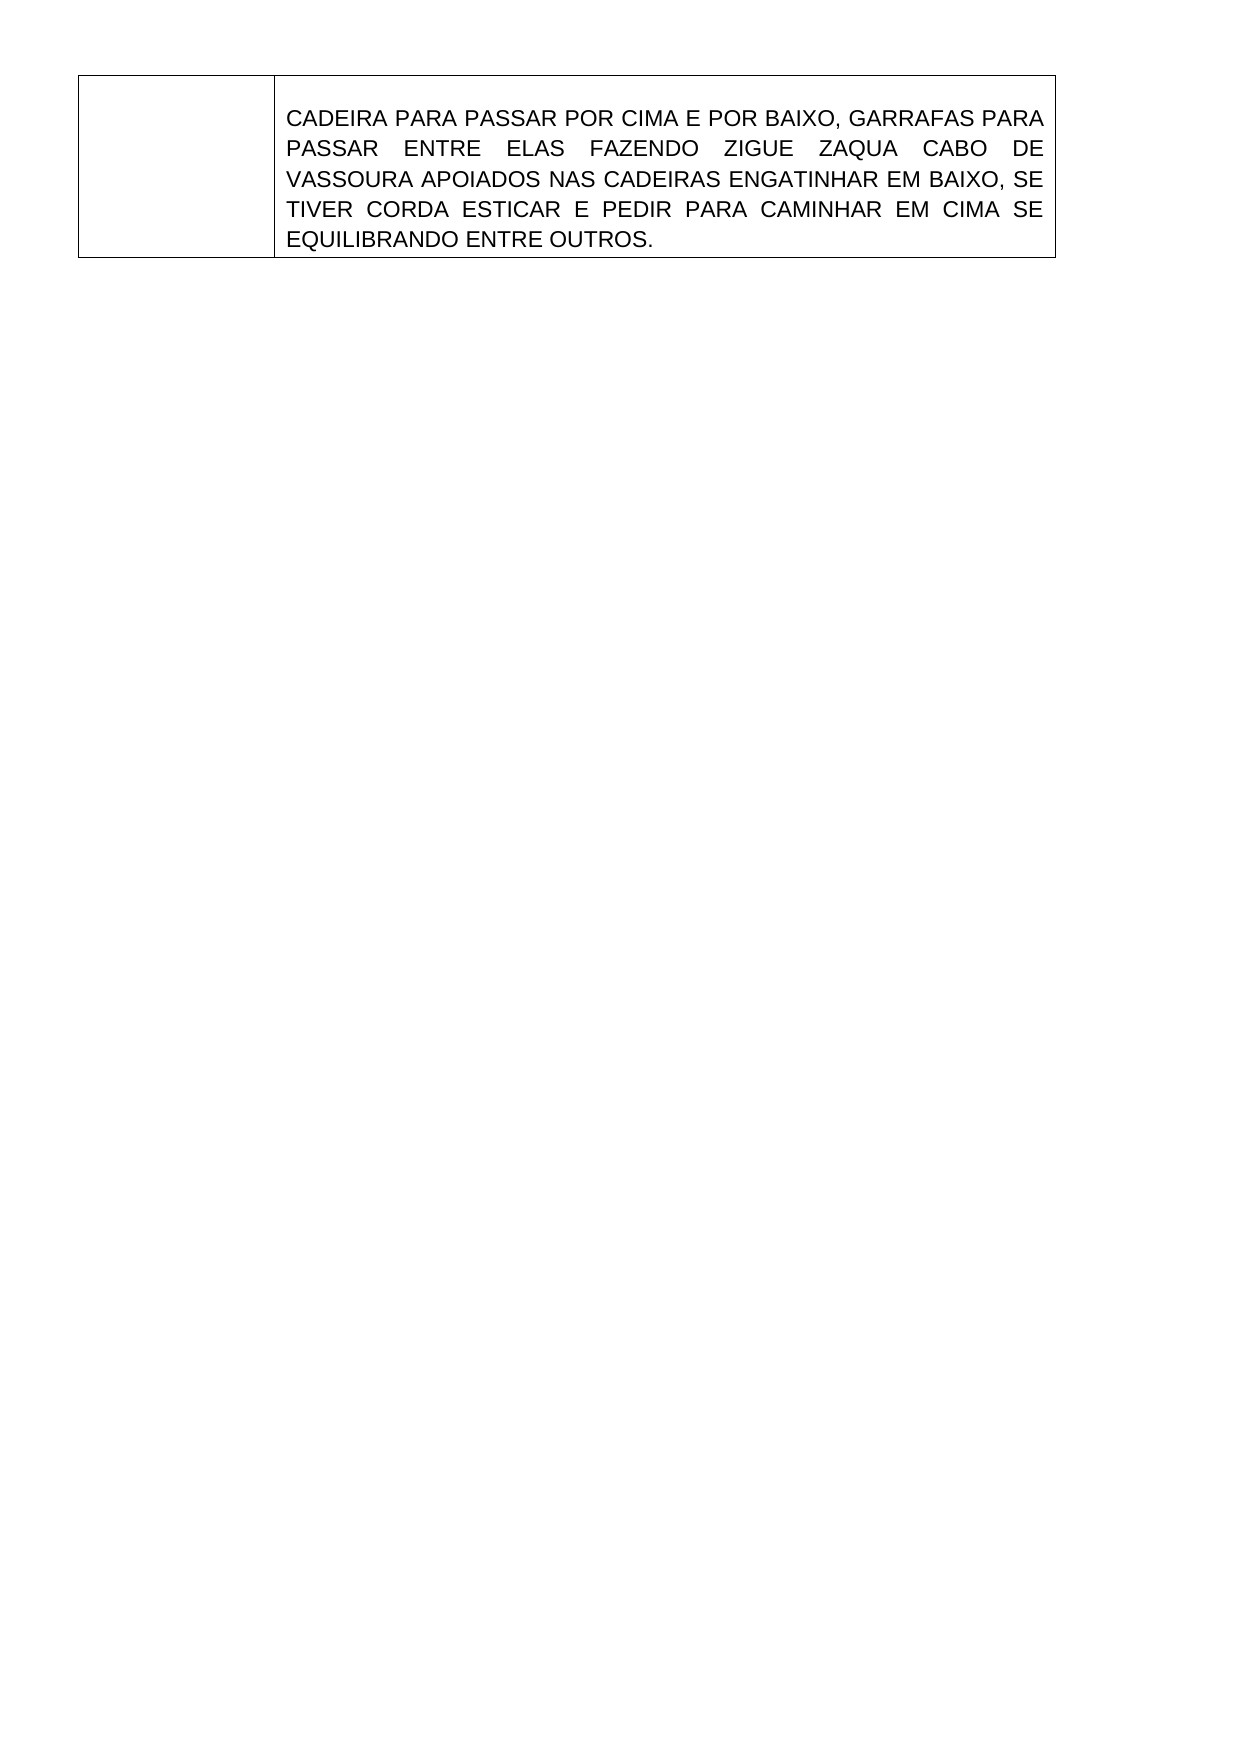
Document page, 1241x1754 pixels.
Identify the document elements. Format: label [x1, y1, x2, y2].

table_cell [79, 76, 274, 257]
table_cell [275, 76, 1055, 257]
